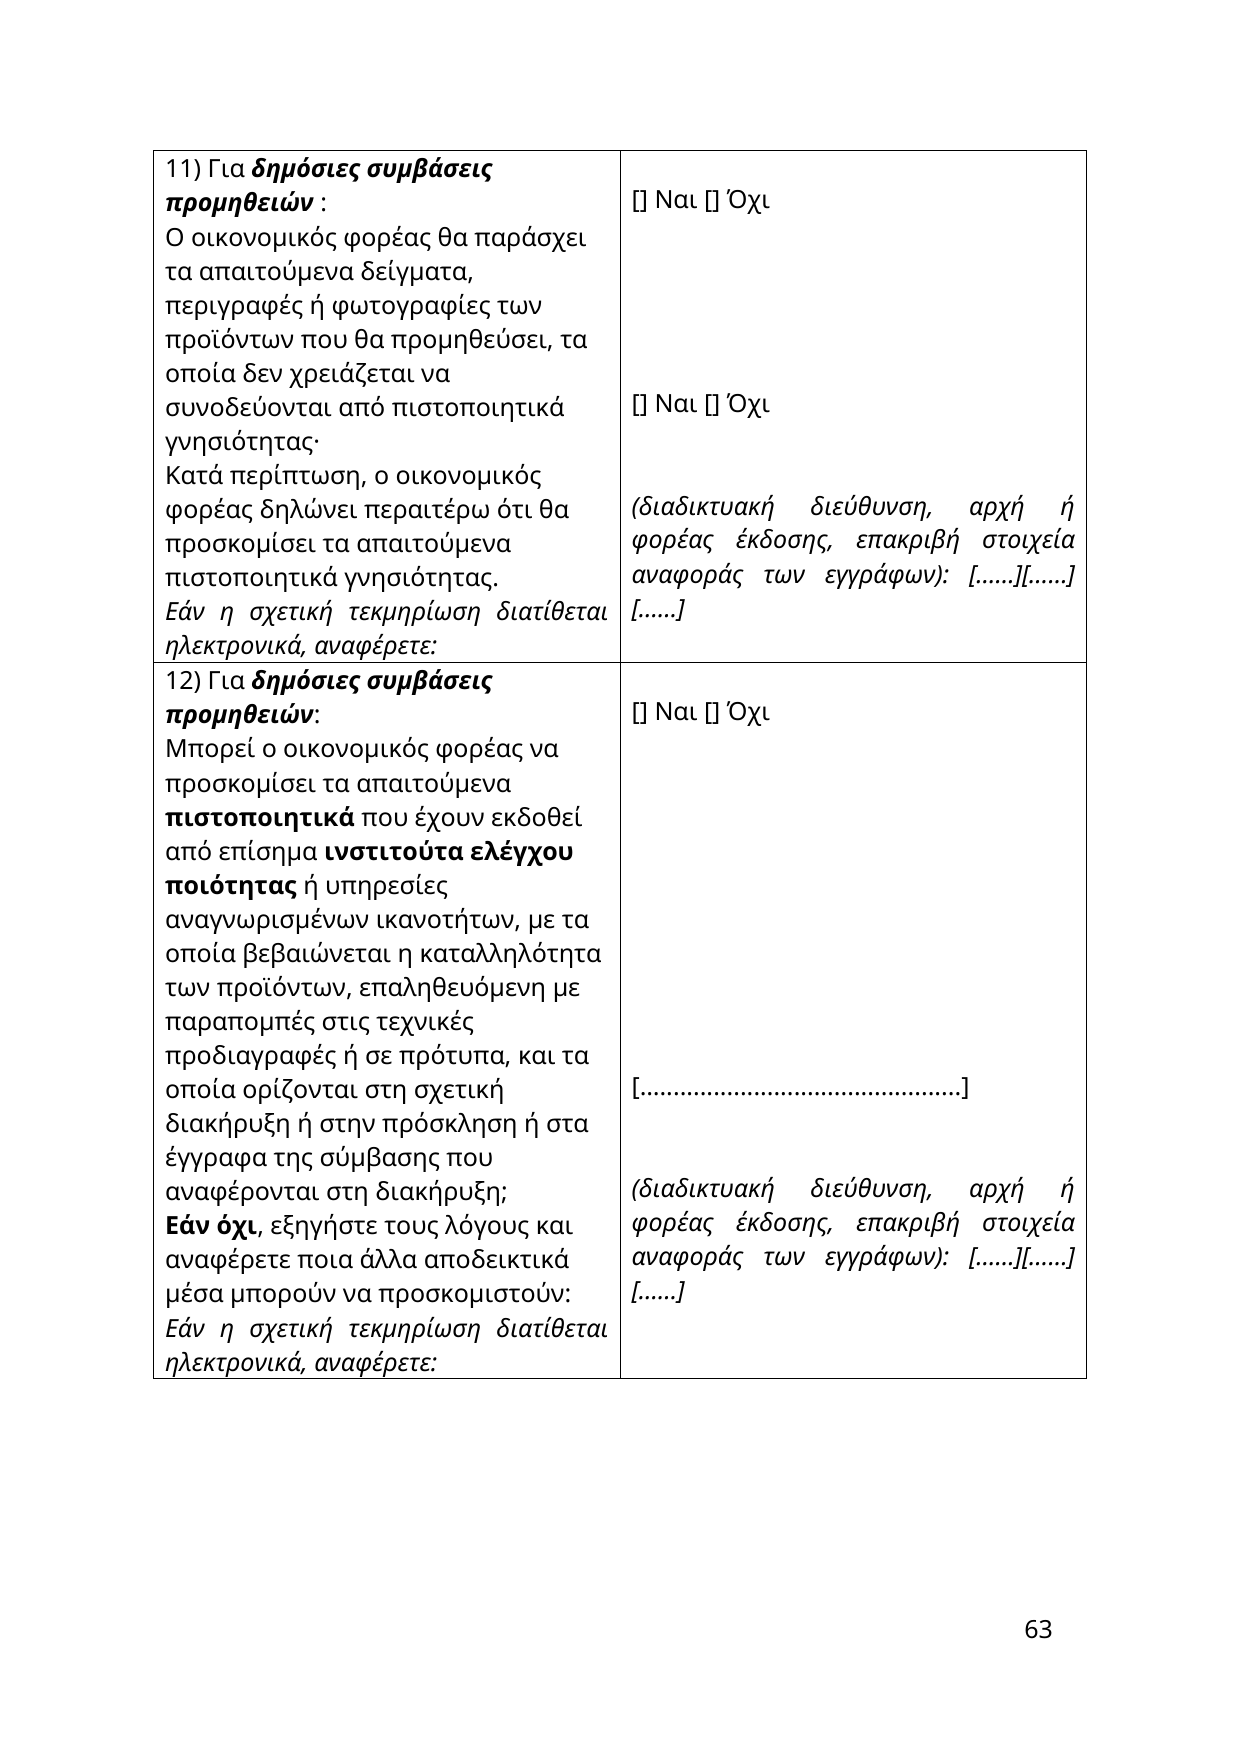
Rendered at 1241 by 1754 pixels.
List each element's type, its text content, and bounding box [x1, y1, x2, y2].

table_cell 12) Για δημόσιες συμβάσεις προμηθειών: Μπορεί ο οικονομικός φορέας να προσκομίσει τα απαιτούμενα πιστοποιητικά που έχουν εκδοθεί από επίσημα ινστιτούτα ελέγχου ποιότητας ή υπηρεσίες αναγνωρισμένων ικανοτήτων, με τα οποία βεβαιώνεται η καταλληλότητα των προϊόντων, επαληθευόμενη με παραπομπές στις τεχνικές προδιαγραφές ή σε πρότυπα, και τα οποία ορίζονται στη σχετική διακήρυξη ή στην πρόσκληση ή στα έγγραφα της σύμβασης που αναφέρονται στη διακήρυξη; Εάν όχι, εξηγήστε τους λόγους και αναφέρετε ποια άλλα αποδεικτικά μέσα μπορούν να προσκομιστούν: Εάν η σχετική τεκμηρίωση διατίθεται ηλεκτρονικά, αναφέρετε: [154, 663, 620, 1378]
table_cell [] Ναι [] Όχι [….............................................] (διαδικτυακή διεύθυνση, αρχή ή φορέας έκδοσης, επακριβή στοιχεία αναφοράς των εγγράφων): [……][……][……] [621, 663, 1086, 1378]
table_cell [] Ναι [] Όχι [] Ναι [] Όχι (διαδικτυακή διεύθυνση, αρχή ή φορέας έκδοσης, επακριβή στοιχεία αναφοράς των εγγράφων): [……][……][……] [621, 151, 1086, 662]
table_cell 11) Για δημόσιες συμβάσεις προμηθειών : Ο οικονομικός φορέας θα παράσχει τα απαιτούμενα δείγματα, περιγραφές ή φωτογραφίες των προϊόντων που θα προμηθεύσει, τα οποία δεν χρειάζεται να συνοδεύονται από πιστοποιητικά γνησιότητας· Κατά περίπτωση, ο οικονομικός φορέας δηλώνει περαιτέρω ότι θα προσκομίσει τα απαιτούμενα πιστοποιητικά γνησιότητας. Εάν η σχετική τεκμηρίωση διατίθεται ηλεκτρονικά, αναφέρετε: [154, 151, 620, 662]
